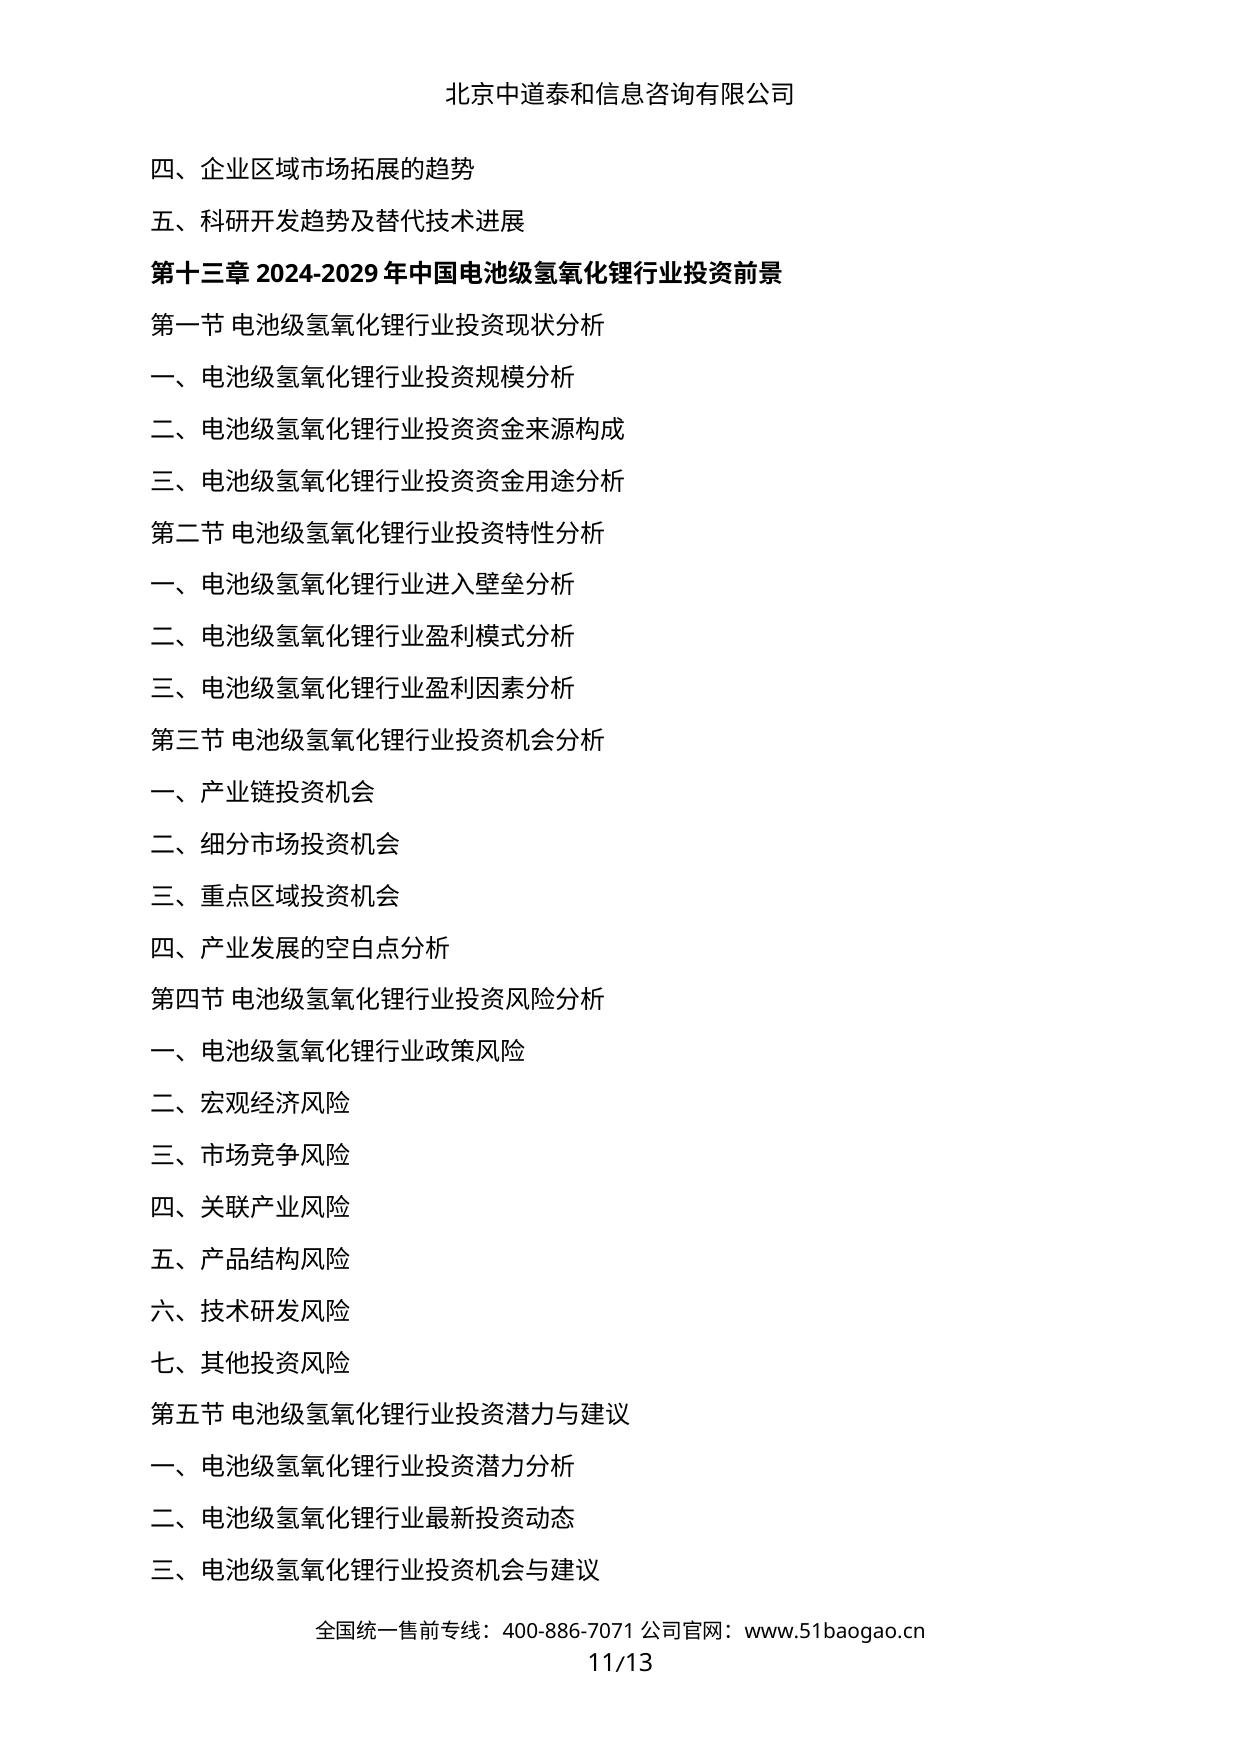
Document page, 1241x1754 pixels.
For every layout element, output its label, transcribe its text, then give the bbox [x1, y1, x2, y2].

text 一、电池级氢氧化锂行业政策风险 [150, 1032, 1090, 1068]
text 二、电池级氢氧化锂行业投资资金来源构成 [150, 409, 1090, 446]
text 六、技术研发风险 [150, 1291, 1090, 1327]
text 一、电池级氢氧化锂行业进入壁垒分析 [150, 565, 1090, 601]
text 一、电池级氢氧化锂行业投资潜力分析 [150, 1447, 1090, 1483]
text 三、电池级氢氧化锂行业投资资金用途分析 [150, 461, 1090, 497]
text 二、宏观经济风险 [150, 1084, 1090, 1120]
text 一、产业链投资机会 [150, 772, 1090, 809]
text 二、电池级氢氧化锂行业盈利模式分析 [150, 617, 1090, 653]
text 第二节 电池级氢氧化锂行业投资特性分析 [150, 513, 1090, 549]
text 五、产品结构风险 [150, 1239, 1090, 1276]
text 四、企业区域市场拓展的趋势 [150, 150, 1090, 186]
text 三、电池级氢氧化锂行业盈利因素分析 [150, 669, 1090, 705]
text 七、其他投资风险 [150, 1343, 1090, 1379]
text 三、市场竞争风险 [150, 1136, 1090, 1172]
text 四、产业发展的空白点分析 [150, 928, 1090, 964]
text 二、细分市场投资机会 [150, 824, 1090, 861]
text 二、电池级氢氧化锂行业最新投资动态 [150, 1499, 1090, 1535]
text 第五节 电池级氢氧化锂行业投资潜力与建议 [150, 1395, 1090, 1431]
text 三、重点区域投资机会 [150, 876, 1090, 912]
text 第四节 电池级氢氧化锂行业投资风险分析 [150, 980, 1090, 1016]
text 第一节 电池级氢氧化锂行业投资现状分析 [150, 306, 1090, 342]
text 四、关联产业风险 [150, 1187, 1090, 1224]
text 第三节 电池级氢氧化锂行业投资机会分析 [150, 721, 1090, 757]
text 五、科研开发趋势及替代技术进展 [150, 202, 1090, 238]
text 一、电池级氢氧化锂行业投资规模分析 [150, 357, 1090, 394]
text 第十三章 2024-2029年中国电池级氢氧化锂行业投资前景 [150, 254, 1090, 290]
text 三、电池级氢氧化锂行业投资机会与建议 [150, 1551, 1090, 1587]
